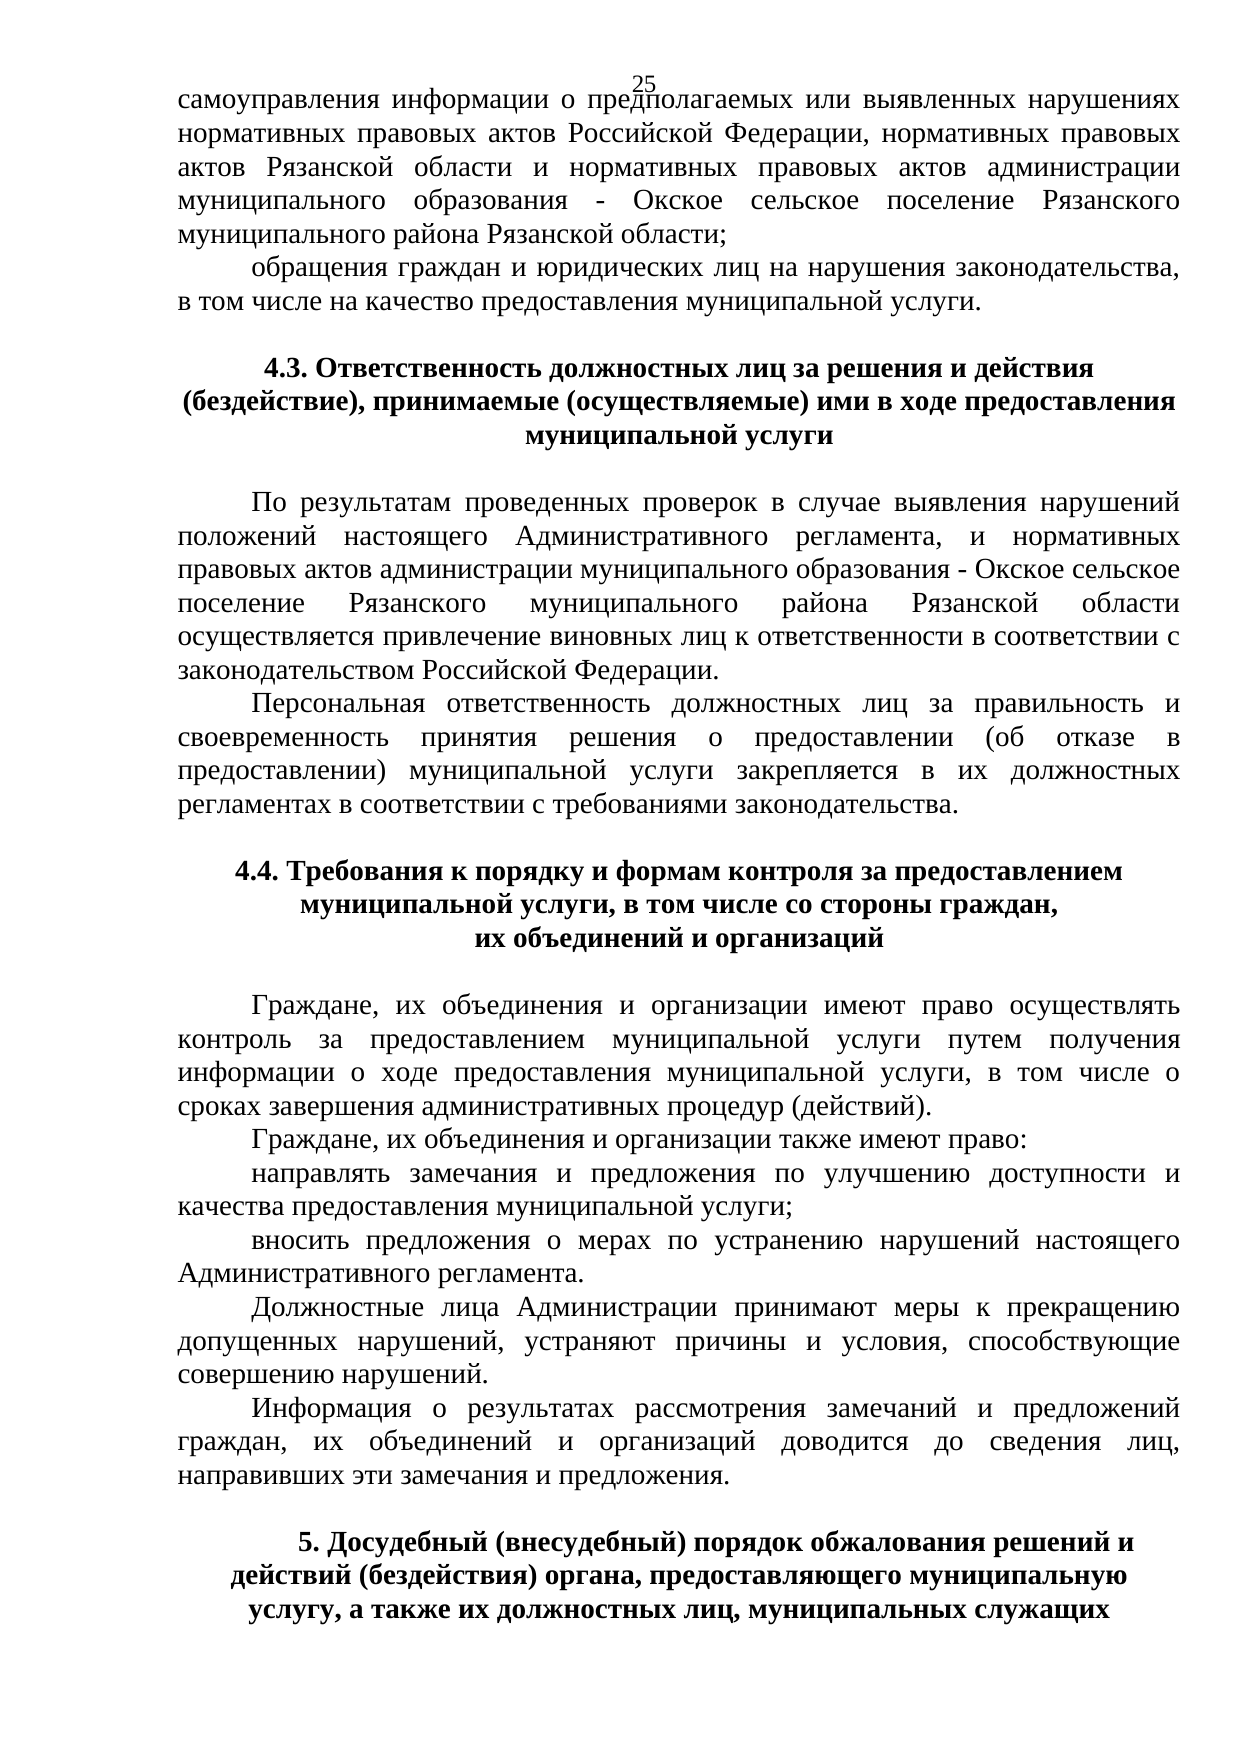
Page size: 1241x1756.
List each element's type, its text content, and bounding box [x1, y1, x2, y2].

text их объединений и организаций [177, 920, 1181, 954]
text 4.4. Требования к порядку и формам контроля за предоставлением муниципальной услуги, в том числе со стороны граждан, [177, 853, 1181, 920]
text По результатам проведенных проверок в случае выявления нарушений положений настоящего Административного регламента, и нормативных правовых актов администрации муниципального образования - Окское сельское поселение Рязанского муниципального района Рязанской области осуществляется привлечение виновных лиц к ответственности в соответствии с законодательством Российской Федерации. [177, 484, 1181, 685]
text 4.3. Ответственность должностных лиц за решения и действия (бездействие), принимаемые (осуществляемые) ими в ходе предоставления муниципальной услуги [177, 350, 1181, 451]
text Персональная ответственность должностных лиц за правильность и своевременность принятия решения о предоставлении (об отказе в предоставлении) муниципальной услуги закрепляется в их должностных регламентах в соответствии с требованиями законодательства. [177, 685, 1181, 819]
text направлять замечания и предложения по улучшению доступности и качества предоставления муниципальной услуги; [177, 1155, 1181, 1222]
text Должностные лица Администрации принимают меры к прекращению допущенных нарушений, устраняют причины и условия, способствующие совершению нарушений. [177, 1289, 1181, 1390]
text обращения граждан и юридических лиц на нарушения законодательства, в том числе на качество предоставления муниципальной услуги. [177, 249, 1181, 316]
text услугу, а также их должностных лиц, муниципальных служащих [177, 1591, 1181, 1624]
text Граждане, их объединения и организации имеют право осуществлять контроль за предоставлением муниципальной услуги путем получения информации о ходе предоставления муниципальной услуги, в том числе о сроках завершения административных процедур (действий). [177, 987, 1181, 1121]
text 5. Досудебный (внесудебный) порядок обжалования решений и действий (бездействия) органа, предоставляющего муниципальную [177, 1524, 1181, 1591]
text вносить предложения о мерах по устранению нарушений настоящего Административного регламента. [177, 1222, 1181, 1289]
text Информация о результатах рассмотрения замечаний и предложений граждан, их объединений и организаций доводится до сведения лиц, направивших эти замечания и предложения. [177, 1390, 1181, 1490]
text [177, 82, 1181, 249]
text Граждане, их объединения и организации также имеют право: [177, 1121, 1181, 1155]
